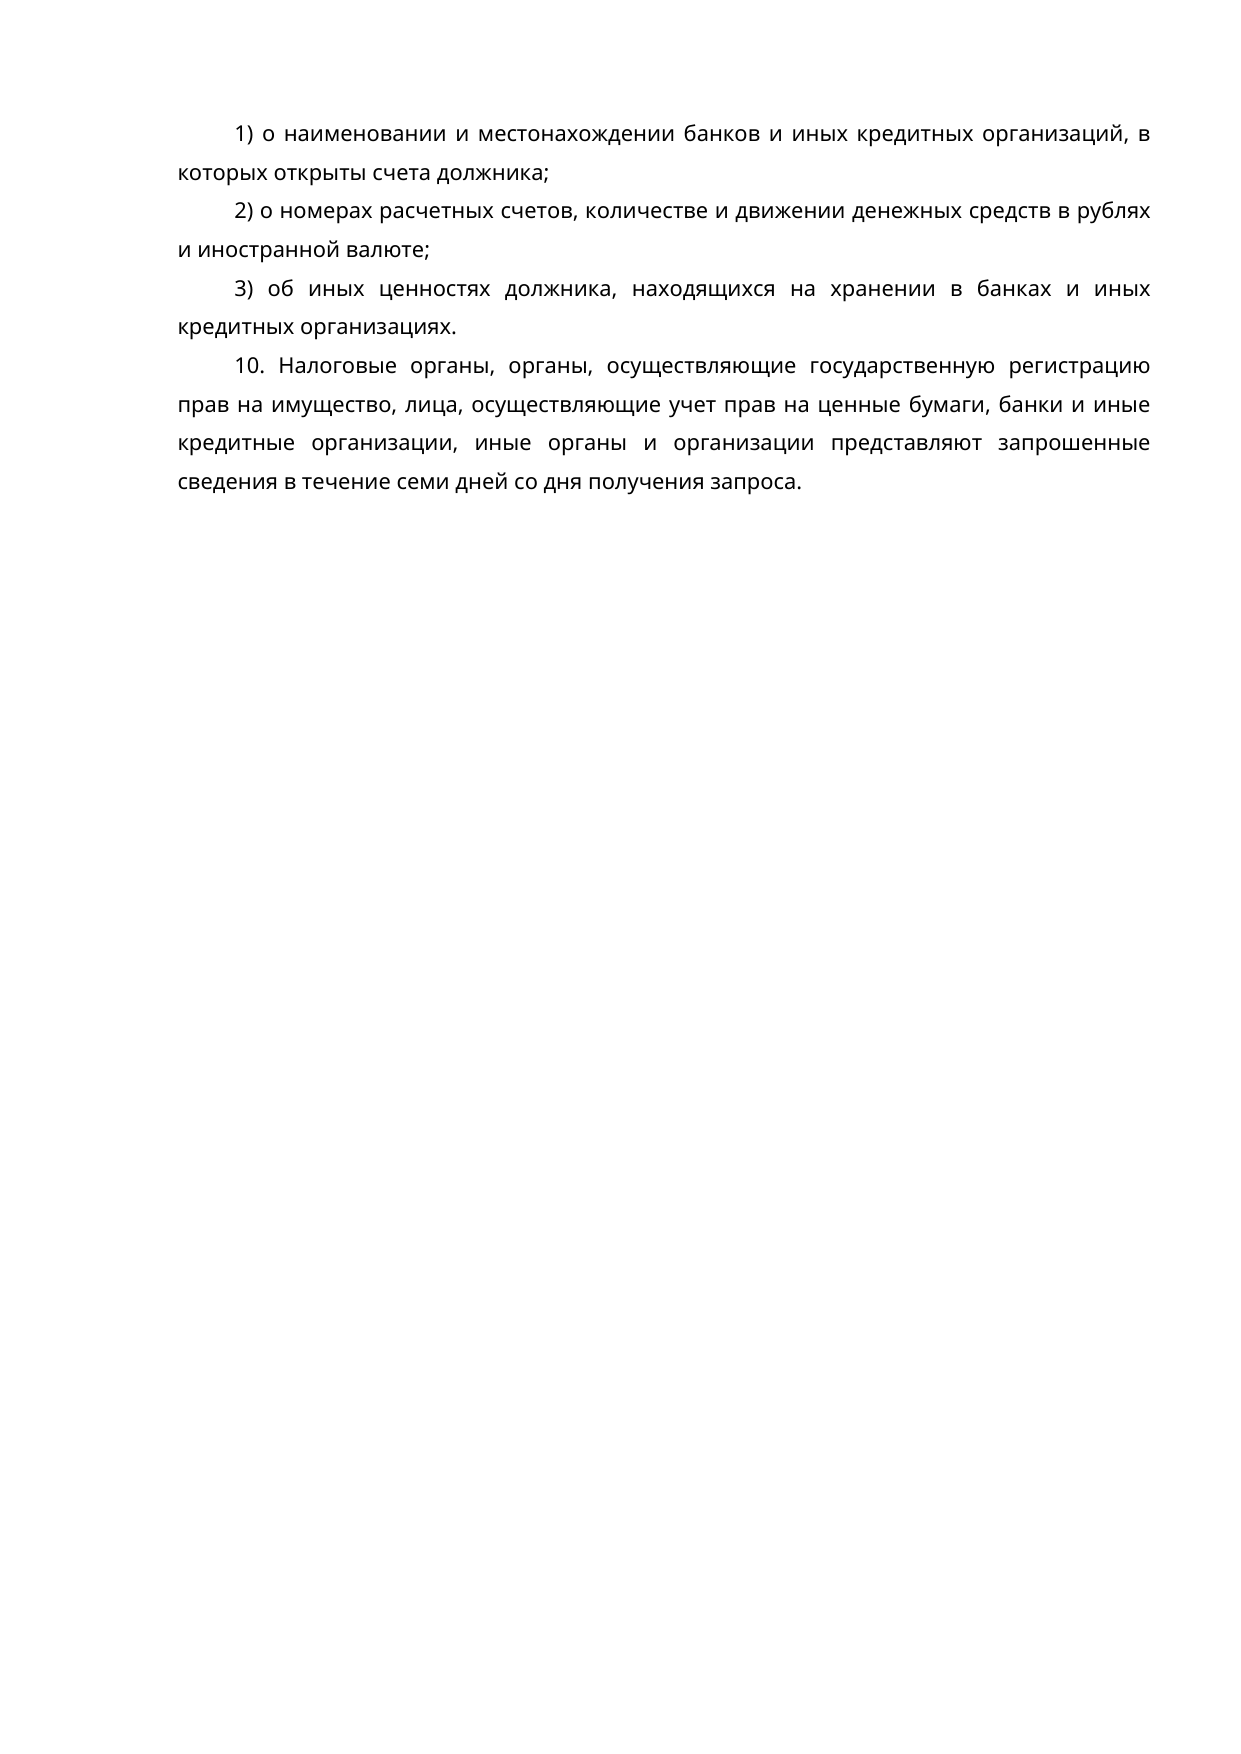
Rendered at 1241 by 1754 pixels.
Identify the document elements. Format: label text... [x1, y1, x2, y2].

text 3) об иных ценностях должника, находящихся на хранении в банках и иных кредитных организациях. [177, 273, 1152, 341]
text 10. Налоговые органы, органы, осуществляющие государственную регистрацию прав на имущество, лица, осуществляющие учет прав на ценные бумаги, банки и иные кредитные организации, иные органы и организации представляют запрошенные сведения в течение семи дней со дня получения запроса. [177, 350, 1152, 496]
text 1) о наименовании и местонахождении банков и иных кредитных организаций, в которых открыты счета должника; [177, 118, 1152, 187]
text 2) о номерах расчетных счетов, количестве и движении денежных средств в рублях и иностранной валюте; [177, 195, 1152, 264]
